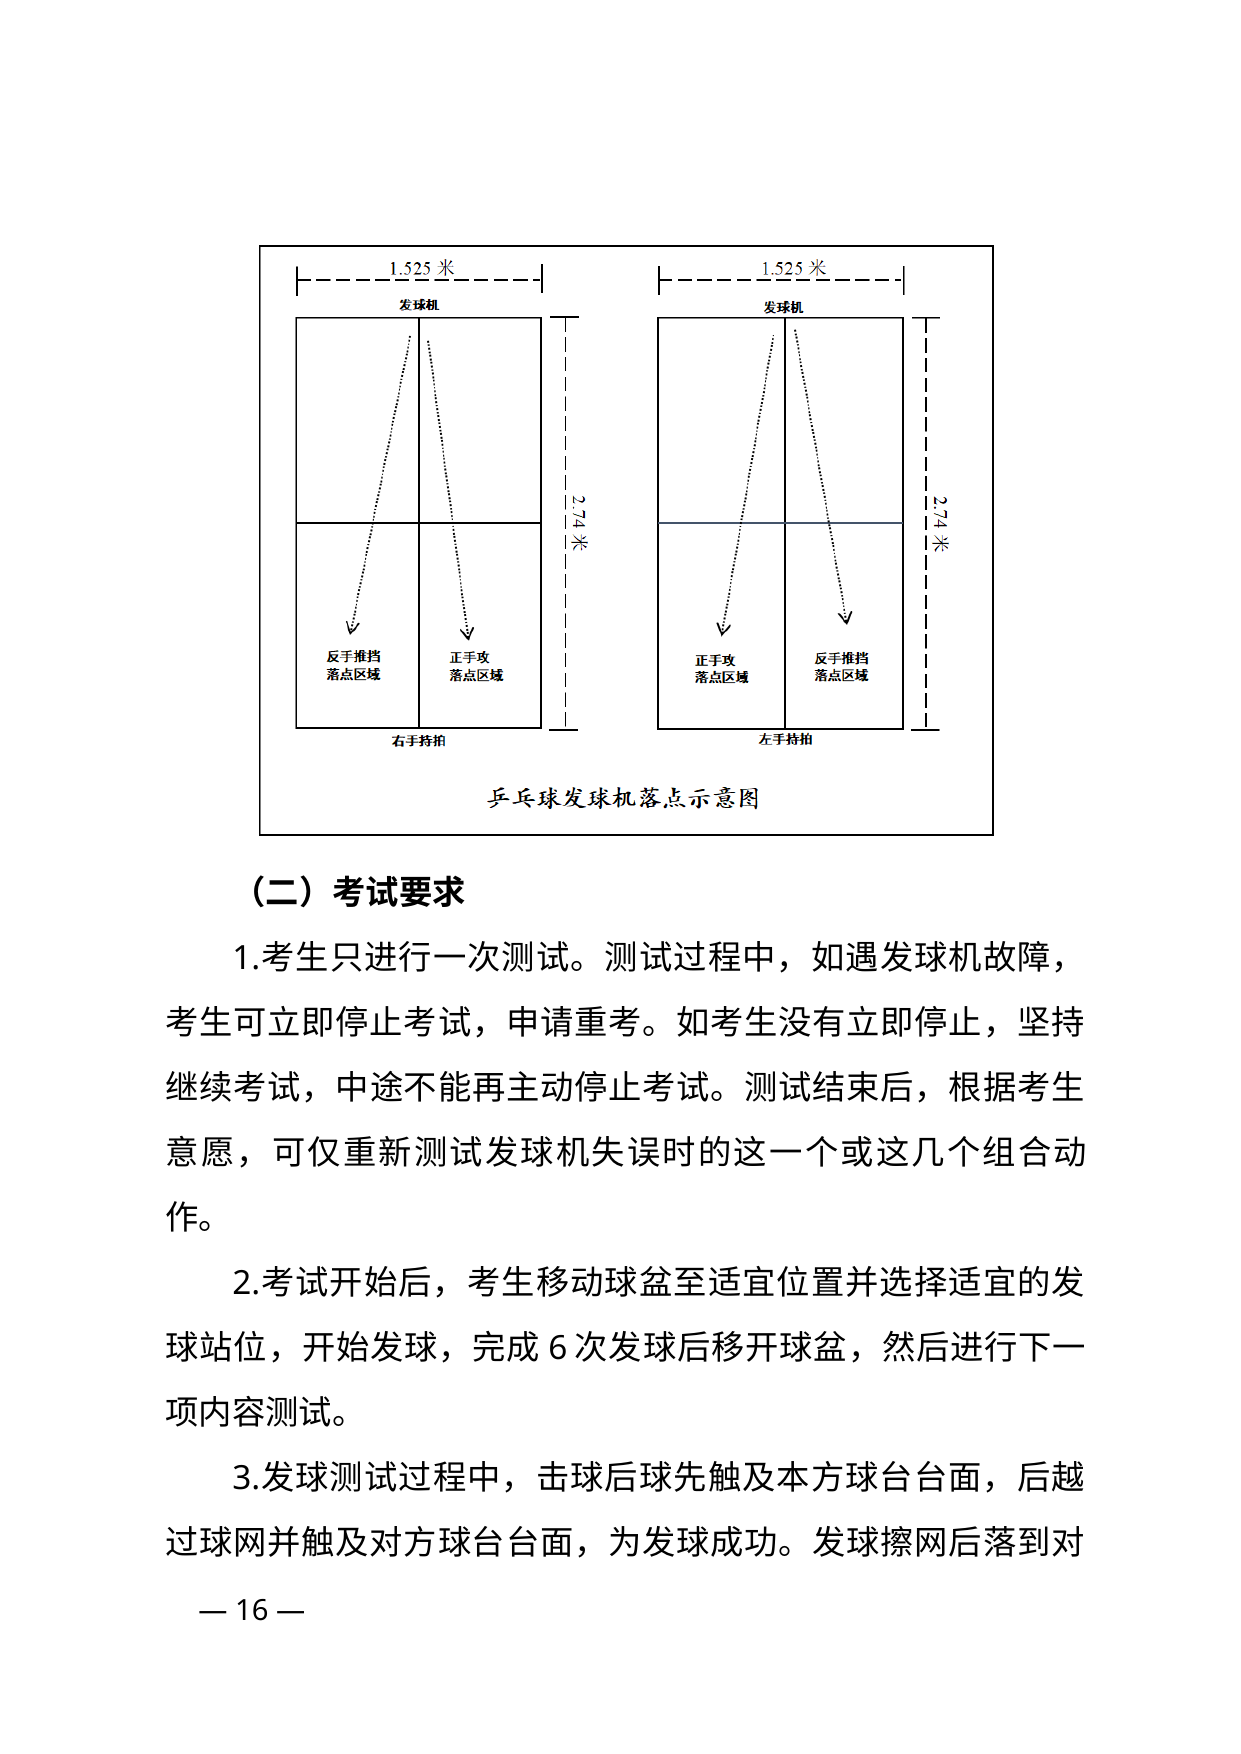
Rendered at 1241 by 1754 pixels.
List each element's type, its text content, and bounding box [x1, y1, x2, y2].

list （二）考试要求 [165, 858, 1087, 923]
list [165, 1443, 1087, 1573]
list 2.考试开始后，考生移动球盆至适宜位置并选择适宜的发球站位，开始发球，完成6次发球后移开球盆，然后进行下一项内容测试。 [165, 1248, 1087, 1443]
list 1.考生只进行一次测试。测试过程中，如遇发球机故障，考生可立即停止考试，申请重考。如考生没有立即停止，坚持继续考试，中途不能再主动停止考试。测试结束后，根据考生意愿，可仅重新测试发球机失误时的这一个或这几个组合动作。 [165, 923, 1087, 1248]
picture [252, 240, 1000, 840]
